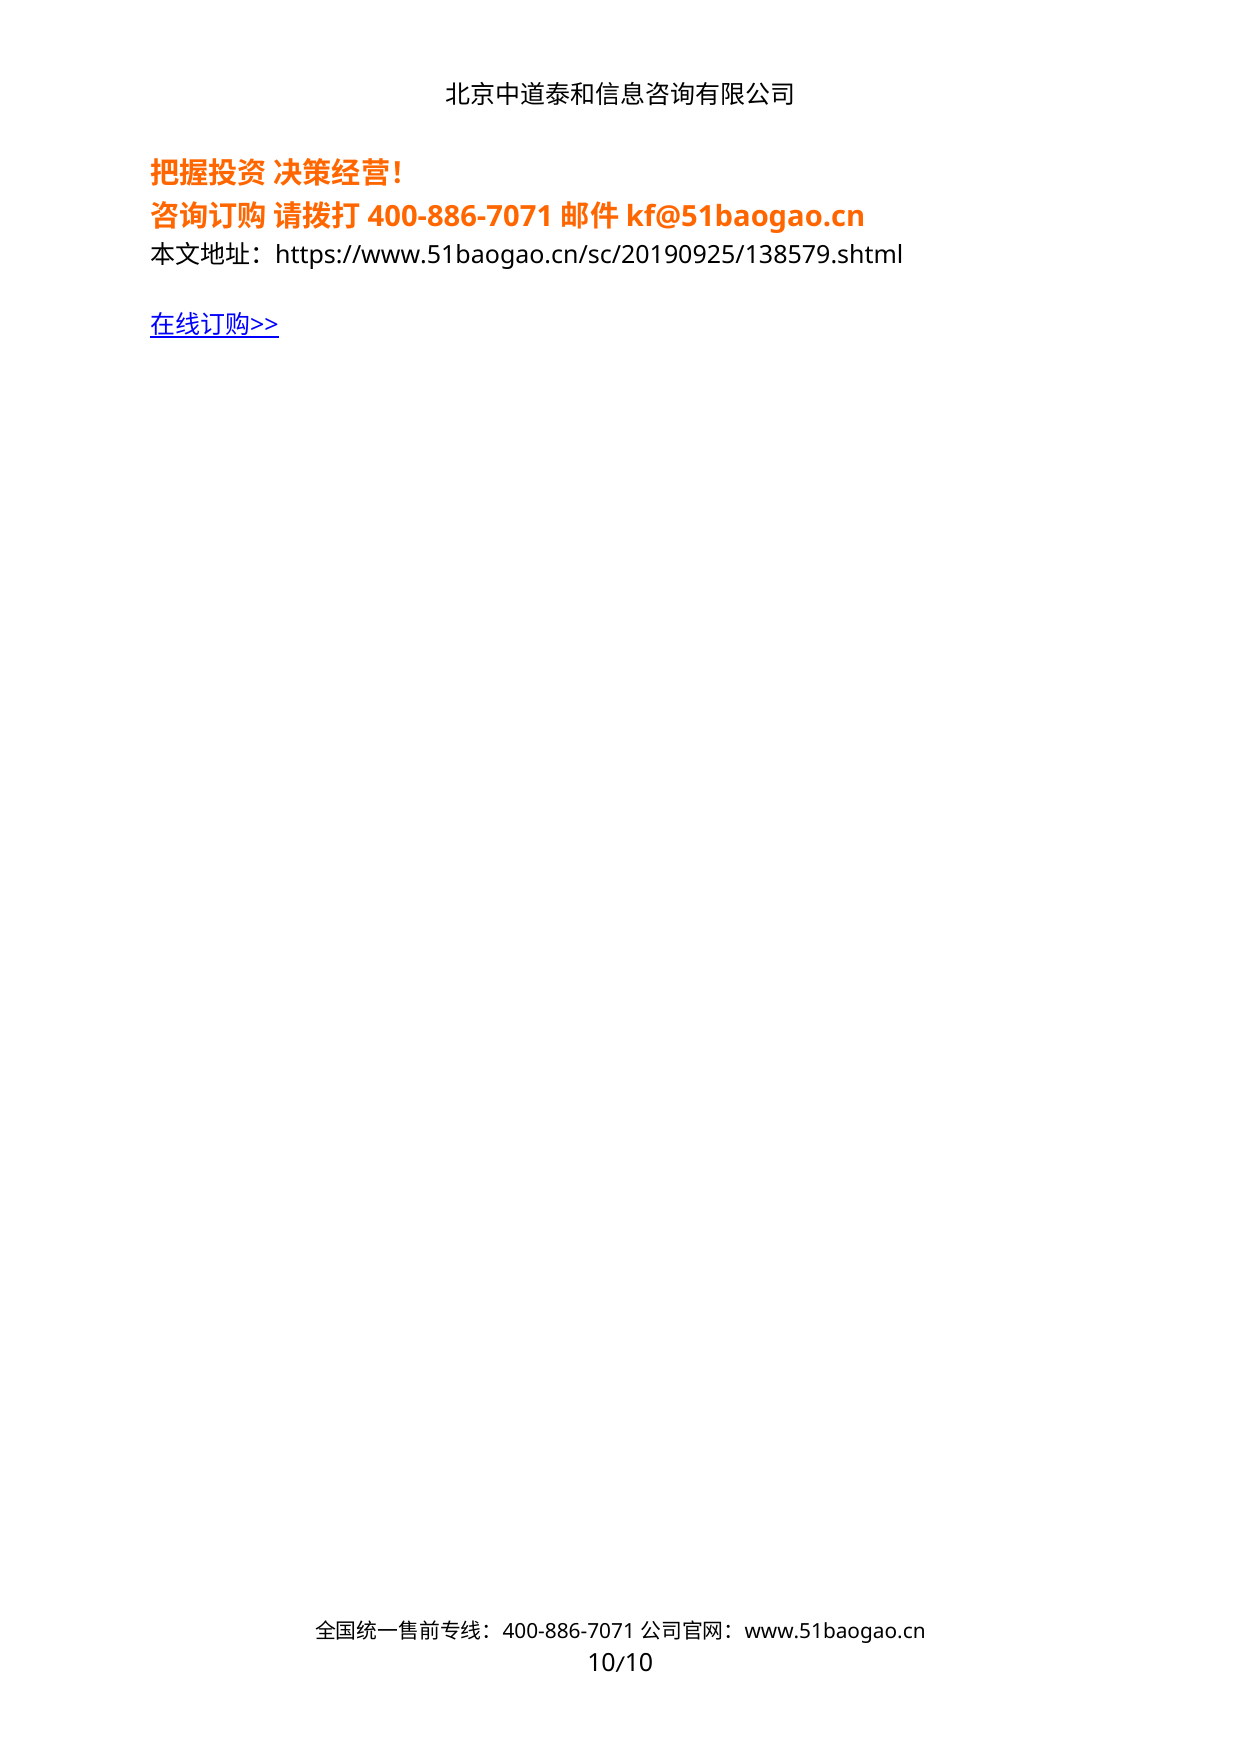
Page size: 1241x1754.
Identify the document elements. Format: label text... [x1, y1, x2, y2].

text 在线订购>> [150, 271, 1090, 341]
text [150, 150, 1090, 271]
